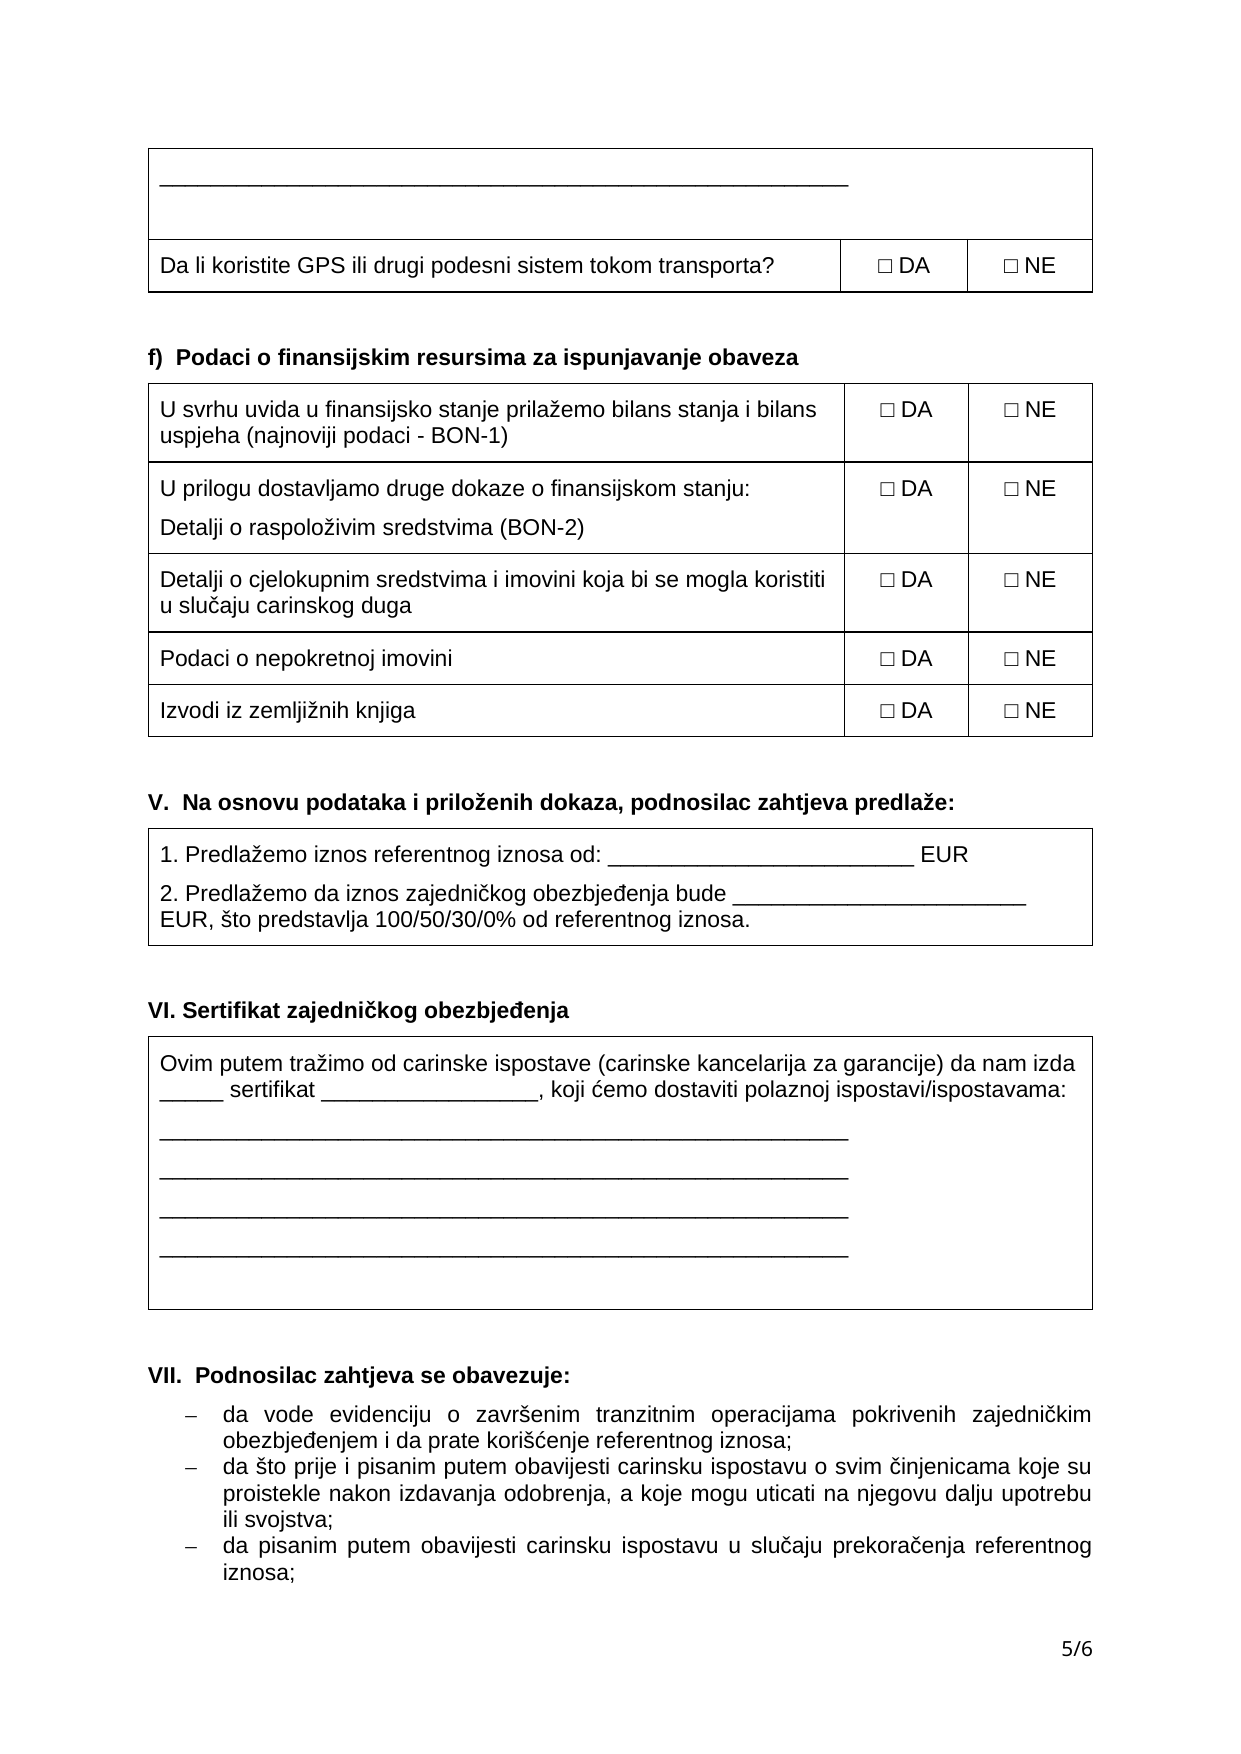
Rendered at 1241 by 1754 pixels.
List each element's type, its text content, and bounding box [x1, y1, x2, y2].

table_cell Da li koristite GPS ili drugi podesni sistem tokom transporta? [149, 240, 840, 291]
table_header U svrhu uvida u finansijsko stanje prilažemo bilans stanja i bilans uspjeha (najnoviji podaci - BON-1) [149, 384, 844, 461]
table_cell □ NE [969, 685, 1092, 736]
table_cell □ DA [845, 633, 968, 684]
list da što prije i pisanim putem obavijesti carinsku ispostavu o svim činjenicama koje su proistekle nakon izdavanja odobrenja, a koje mogu uticati na njegovu dalju upotrebu ili svojstva; [185, 1453, 1092, 1532]
table_header 1. Predlažemo iznos referentnog iznosa od: ________________________ EUR 2. Predlažemo da iznos zajedničkog obezbjeđenja bude _______________________ EUR, što predstavlja 100/50/30/0% od referentnog iznosa. [149, 829, 1092, 945]
table_cell □ NE [969, 633, 1092, 684]
table_cell □ NE [969, 463, 1092, 553]
list da vode evidenciju o završenim tranzitnim operacijama pokrivenih zajedničkim obezbjeđenjem i da prate korišćenje referentnog iznosa; [185, 1401, 1092, 1453]
table_header □ NE [969, 384, 1092, 461]
table_header Ovim putem tražimo od carinske ispostave (carinske kancelarija za garancije) da nam izda _____ sertifikat _________________, koji ćemo dostaviti polaznoj ispostavi/ispostavama: ______________________________________________________ ______________________________________________________ ______________________________________________________ ______________________________________________________ [149, 1037, 1092, 1309]
text V. Na osnovu podataka i priloženih dokaza, podnosilac zahtjeva predlaže: [148, 788, 1092, 815]
table_cell Izvodi iz zemljižnih knjiga [149, 685, 844, 736]
text f) Podaci o finansijskim resursima za ispunjavanje obaveza [148, 344, 1092, 370]
table_cell □ DA [845, 685, 968, 736]
text VI. Sertifikat zajedničkog obezbjeđenja [148, 997, 1092, 1024]
table_cell □ DA [841, 240, 967, 291]
table_cell U prilogu dostavljamo druge dokaze o finansijskom stanju: Detalji o raspoloživim sredstvima (BON-2) [149, 463, 844, 553]
table_cell Podaci o nepokretnoj imovini [149, 633, 844, 684]
table_cell □ DA [845, 554, 968, 631]
text VII. Podnosilac zahtjeva se obavezuje: [148, 1362, 1092, 1388]
table_cell □ NE [968, 240, 1092, 291]
table_cell Detalji o cjelokupnim sredstvima i imovini koja bi se mogla koristiti u slučaju carinskog duga [149, 554, 844, 631]
table_cell □ NE [969, 554, 1092, 631]
table_cell □ DA [845, 463, 968, 553]
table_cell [149, 149, 1092, 239]
table_header □ DA [845, 384, 968, 461]
list da pisanim putem obavijesti carinsku ispostavu u slučaju prekoračenja referentnog iznosa; [185, 1532, 1092, 1585]
